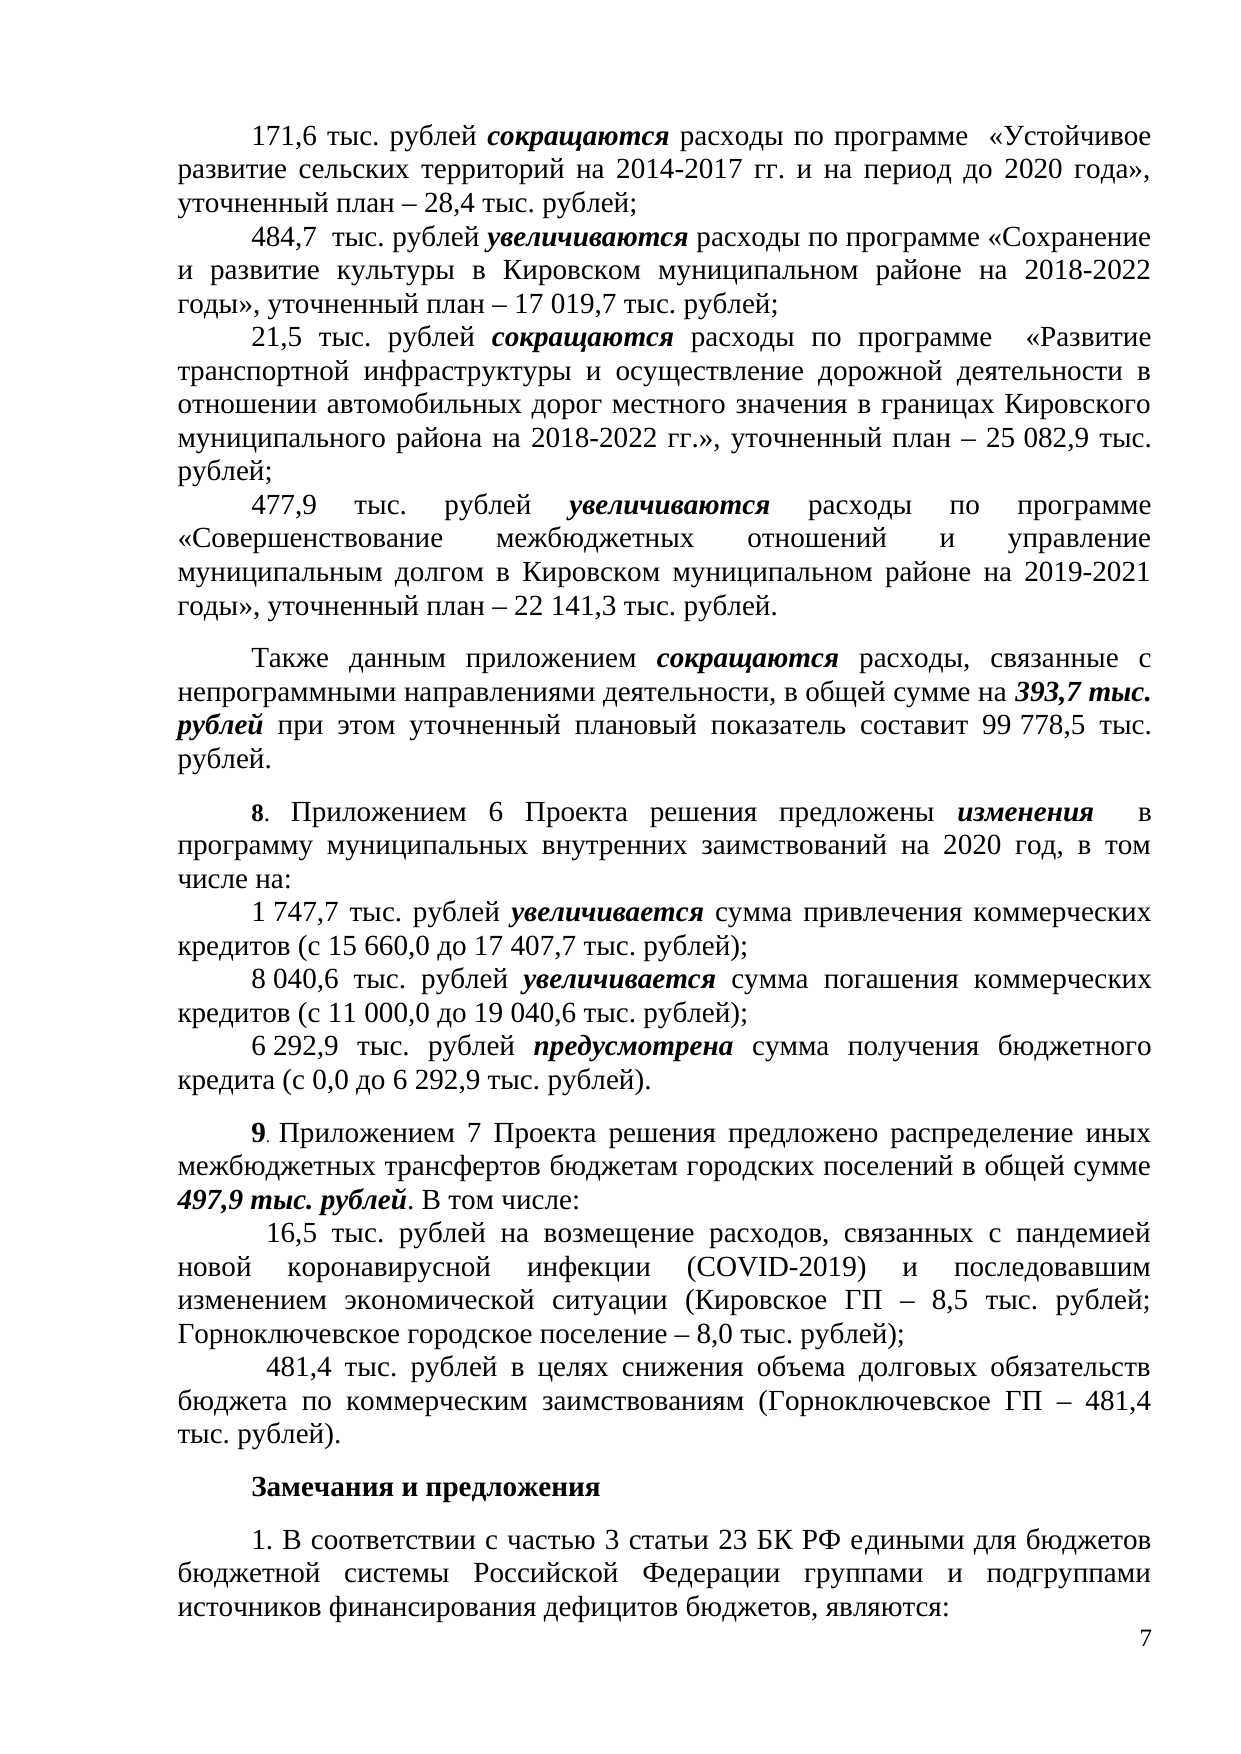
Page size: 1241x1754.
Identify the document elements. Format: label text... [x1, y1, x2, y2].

text Замечания и предложения [177, 1469, 1152, 1503]
text 477,9 тыс. рублей увеличиваются расходы по программе «Совершенствование межбюджетных отношений и управление муниципальным долгом в Кировском муниципальном районе на 2019-2021 годы», уточненный план – 22 141,3 тыс. рублей. [177, 487, 1152, 621]
text 1. В соответствии с частью 3 статьи 23 БК РФ едиными для бюджетов бюджетной системы Российской Федерации группами и подгруппами источников финансирования дефицитов бюджетов, являются: [177, 1522, 1152, 1623]
text 1 747,7 тыс. рублей увеличивается сумма привлечения коммерческих кредитов (с 15 660,0 до 17 407,7 тыс. рублей); [177, 894, 1152, 961]
text 6 292,9 тыс. рублей предусмотрена сумма получения бюджетного кредита (с 0,0 до 6 292,9 тыс. рублей). [177, 1028, 1152, 1096]
text 171,6 тыс. рублей сокращаются расходы по программе «Устойчивое развитие сельских территорий на 2014-2017 гг. и на период до 2020 года», уточненный план – 28,4 тыс. рублей; [177, 118, 1152, 219]
text Также данным приложением сокращаются расходы, связанные с непрограммными направлениями деятельности, в общей сумме на 393,7 тыс. рублей при этом уточненный плановый показатель составит 99 778,5 тыс. рублей. [177, 640, 1152, 774]
text 484,7 тыс. рублей увеличиваются расходы по программе «Сохранение и развитие культуры в Кировском муниципальном районе на 2018-2022 годы», уточненный план – 17 019,7 тыс. рублей; [177, 219, 1152, 319]
text 21,5 тыс. рублей сокращаются расходы по программе «Развитие транспортной инфраструктуры и осуществление дорожной деятельности в отношении автомобильных дорог местного значения в границах Кировского муниципального района на 2018-2022 гг.», уточненный план – 25 082,9 тыс. рублей; [177, 319, 1152, 487]
text 8. Приложением 6 Проекта решения предложены изменения в программу муниципальных внутренних заимствований на 2020 год, в том числе на: [177, 794, 1152, 894]
text 8 040,6 тыс. рублей увеличивается сумма погашения коммерческих кредитов (с 11 000,0 до 19 040,6 тыс. рублей); [177, 961, 1152, 1028]
text 16,5 тыс. рублей на возмещение расходов, связанных с пандемией новой коронавирусной инфекции (COVID-2019) и последовавшим изменением экономической ситуации (Кировское ГП – 8,5 тыс. рублей; Горноключевское городское поселение – 8,0 тыс. рублей); [177, 1215, 1152, 1349]
text 481,4 тыс. рублей в целях снижения объема долговых обязательств бюджета по коммерческим заимствованиям (Горноключевское ГП – 481,4 тыс. рублей). [177, 1349, 1152, 1450]
text 9. Приложением 7 Проекта решения предложено распределение иных межбюджетных трансфертов бюджетам городских поселений в общей сумме 497,9 тыс. рублей. В том числе: [177, 1115, 1152, 1215]
